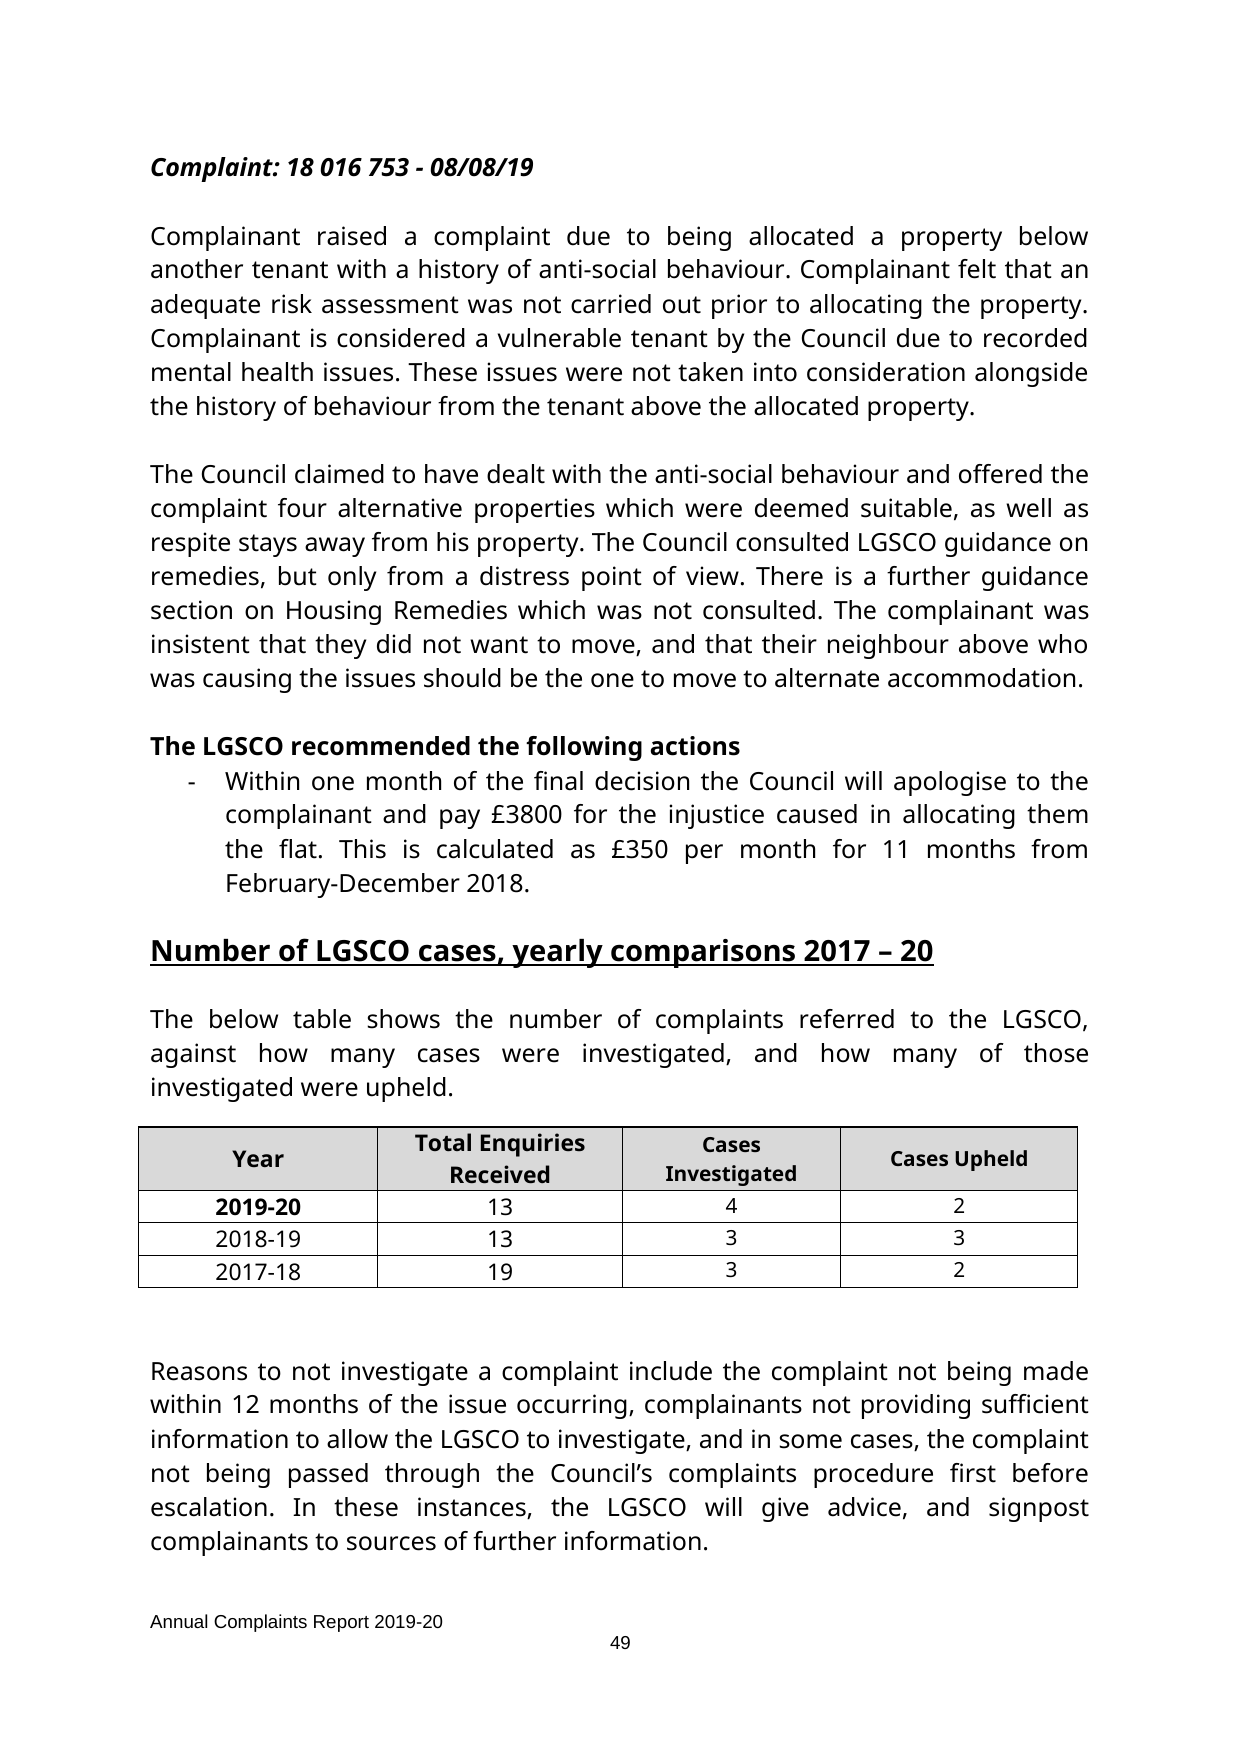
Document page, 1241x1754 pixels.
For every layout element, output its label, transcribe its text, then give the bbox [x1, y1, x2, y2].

text Reasons to not investigate a complaint include the complaint not being made within 12 months of the issue occurring, complainants not providing sufficient information to allow the LGSCO to investigate, and in some cases, the complaint not being passed through the Council’s complaints procedure first before escalation. In these instances, the LGSCO will give advice, and signpost complainants to sources of further information. [150, 1353, 1090, 1557]
table_header Cases Upheld [841, 1128, 1077, 1190]
table_cell 2018-19 [139, 1223, 377, 1254]
table_cell 2 [841, 1256, 1077, 1287]
table_cell 19 [378, 1256, 622, 1287]
table_cell 4 [623, 1191, 840, 1222]
text The LGSCO recommended the following actions [150, 729, 1090, 763]
table_cell 2017-18 [139, 1256, 377, 1287]
text The Council claimed to have dealt with the anti-social behaviour and offered the complaint four alternative properties which were deemed suitable, as well as respite stays away from his property. The Council consulted LGSCO guidance on remedies, but only from a distress point of view. There is a further guidance section on Housing Remedies which was not consulted. The complainant was insistent that they did not want to move, and that their neighbour above who was causing the issues should be the one to move to alternate accommodation. [150, 457, 1090, 695]
table_cell 3 [841, 1223, 1077, 1254]
table_cell 3 [623, 1223, 840, 1254]
text Number of LGSCO cases, yearly comparisons 2017 – 20 [150, 931, 1090, 970]
text Complaint: 18 016 753 - 08/08/19 [150, 150, 1090, 184]
table_header Year [139, 1128, 377, 1190]
list Within one month of the final decision the Council will apologise to the complainant and pay £3800 for the injustice caused in allocating them the flat. This is calculated as £350 per month for 11 months from February-December 2018. [187, 763, 1090, 899]
text Complainant raised a complaint due to being allocated a property below another tenant with a history of anti-social behaviour. Complainant felt that an adequate risk assessment was not carried out prior to allocating the property. Complainant is considered a vulnerable tenant by the Council due to recorded mental health issues. These issues were not taken into consideration alongside the history of behaviour from the tenant above the allocated property. [150, 218, 1090, 422]
table_header Total Enquiries Received [378, 1128, 622, 1190]
table_header Cases Investigated [623, 1128, 840, 1190]
text The below table shows the number of complaints referred to the LGSCO, against how many cases were investigated, and how many of those investigated were upheld. [150, 970, 1090, 1104]
table_cell 2019-20 [139, 1191, 377, 1222]
table_cell 13 [378, 1223, 622, 1254]
table_cell 13 [378, 1191, 622, 1222]
table_cell 2 [841, 1191, 1077, 1222]
table_cell 3 [623, 1256, 840, 1287]
